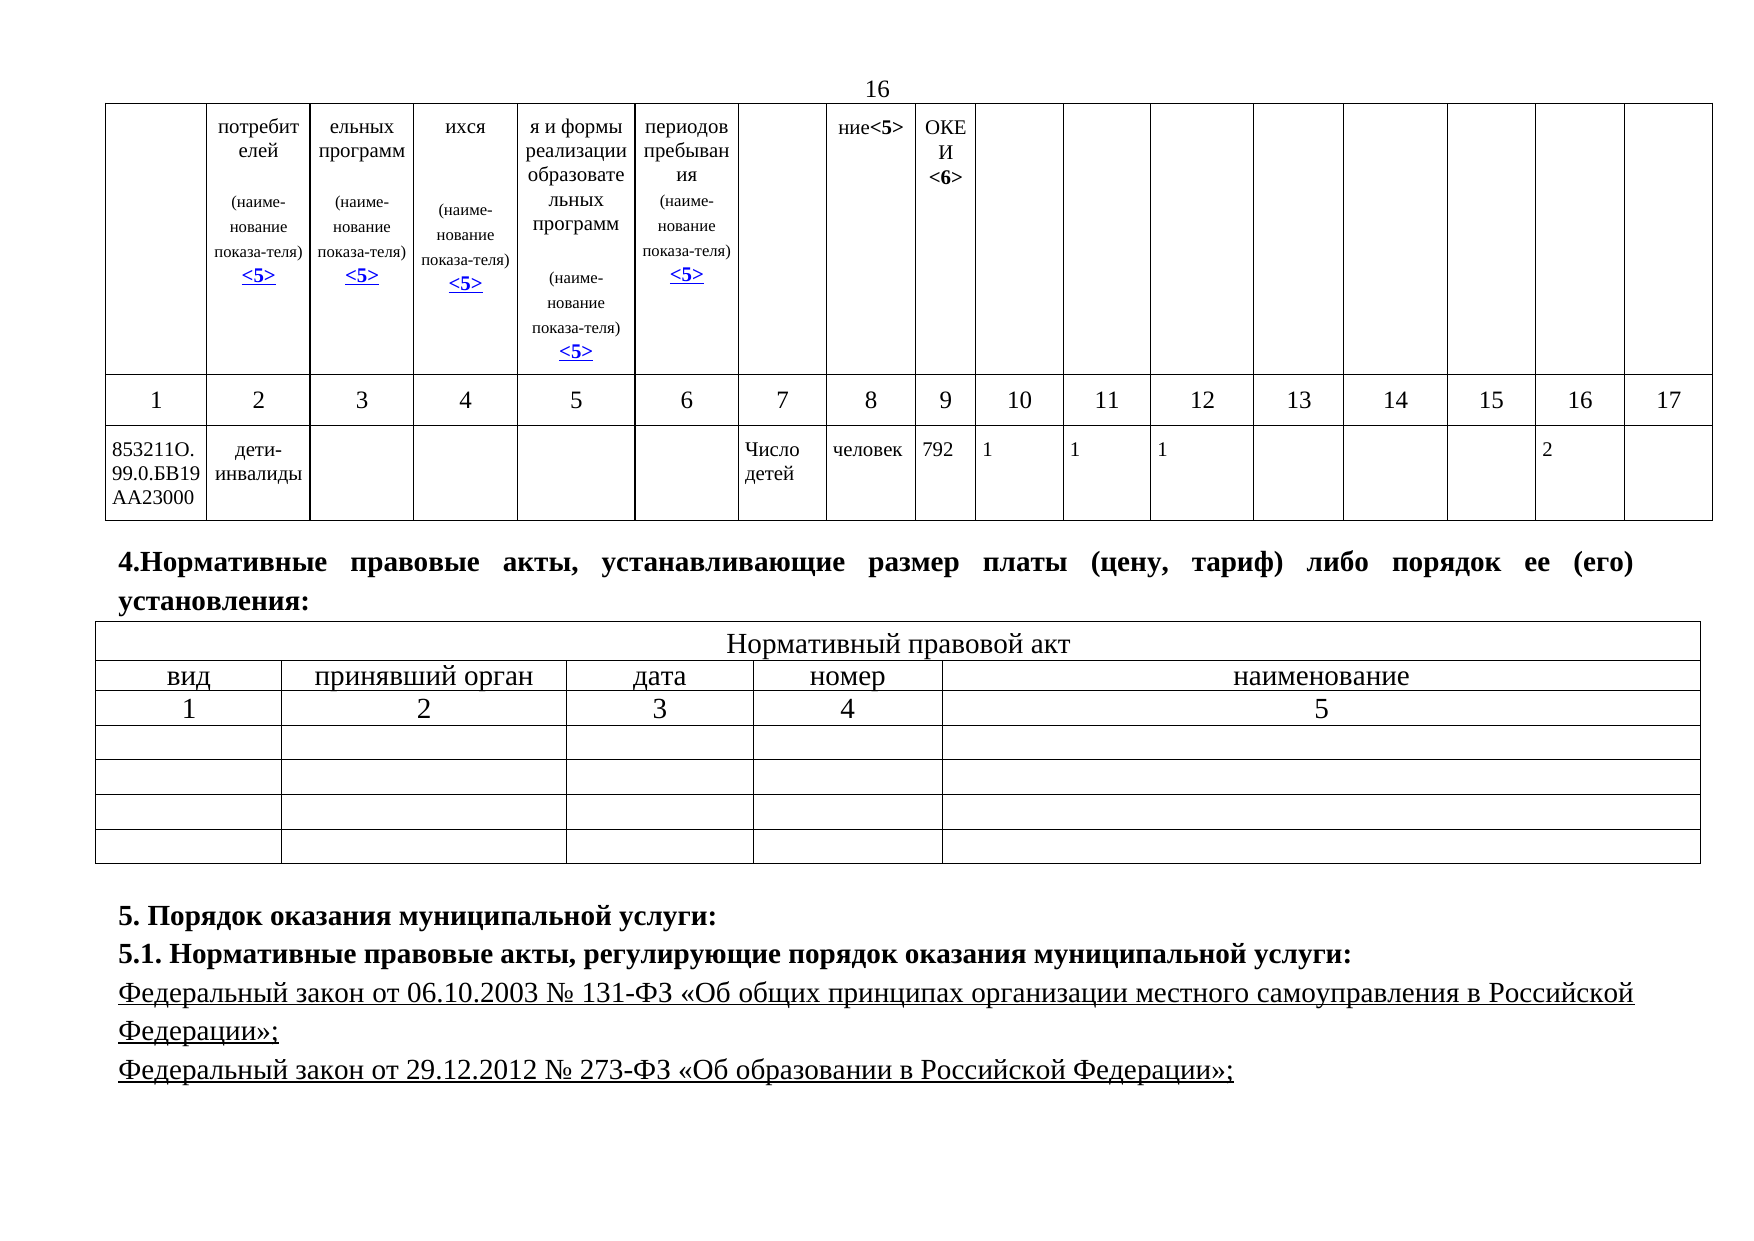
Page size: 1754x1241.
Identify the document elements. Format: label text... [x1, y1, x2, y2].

table_cell [943, 795, 1700, 828]
table_cell [414, 426, 517, 519]
table_cell [96, 795, 281, 828]
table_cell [518, 104, 634, 374]
table_cell [943, 830, 1700, 863]
table_cell 7 [739, 375, 826, 425]
table_cell дата [567, 661, 753, 690]
table_cell 6 [636, 375, 738, 425]
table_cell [207, 104, 309, 374]
table_cell 1 [1151, 426, 1253, 519]
table_cell 853211О.99.0.БВ19АА23000 [106, 426, 206, 519]
table_cell 9 [916, 375, 975, 425]
table_cell [943, 726, 1700, 759]
table_cell [636, 426, 738, 519]
table_cell человек [827, 426, 915, 519]
table_cell 1 [1064, 426, 1150, 519]
table_cell [282, 795, 566, 828]
table_cell 5 [518, 375, 634, 425]
table_cell 14 [1344, 375, 1447, 425]
table_cell [943, 760, 1700, 794]
text 4.Нормативные правовые акты, устанавливающие размер платы (цену, тариф) либо порядок ее (его) установления: [118, 544, 1636, 616]
text 5. Порядок оказания муниципальной услуги: [118, 898, 1636, 931]
table_cell 16 [1536, 375, 1624, 425]
table_cell 5 [943, 691, 1700, 725]
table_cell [414, 104, 517, 374]
table_cell 15 [1448, 375, 1535, 425]
table_header Нормативный правовой акт [96, 622, 1700, 660]
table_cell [636, 104, 738, 374]
table_cell [282, 760, 566, 794]
table_cell [282, 830, 566, 863]
table_cell [754, 726, 942, 759]
table_cell [311, 426, 413, 519]
table_cell принявший орган [282, 661, 566, 690]
table_cell [96, 830, 281, 863]
table_cell [282, 726, 566, 759]
table_cell 1 [96, 691, 281, 725]
text Федеральный закон от 29.12.2012 № 273-ФЗ «Об образовании в Российской Федерации»; [118, 1052, 1636, 1085]
table_cell 13 [1254, 375, 1343, 425]
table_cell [311, 104, 413, 374]
table_cell [1625, 426, 1712, 519]
table_cell 3 [311, 375, 413, 425]
table_cell [1448, 426, 1535, 519]
table_cell [754, 795, 942, 828]
table_cell вид [96, 661, 281, 690]
text Федеральный закон от 06.10.2003 № 131-ФЗ «Об общих принципах организации местного самоуправления в Российской Федерации»; [118, 975, 1636, 1047]
table_cell 2 [282, 691, 566, 725]
table_cell код по ОКЕИ <6> [916, 104, 975, 374]
table_cell 1 [976, 426, 1063, 519]
table_cell наименование [943, 661, 1700, 690]
table_cell [567, 830, 753, 863]
table_cell 11 [1064, 375, 1150, 425]
table_cell 2 [207, 375, 309, 425]
table_cell [754, 830, 942, 863]
table_cell 17 [1625, 375, 1712, 425]
table_cell номер [754, 661, 942, 690]
table_cell наиме-нова-ние<5> [827, 104, 915, 374]
table_cell 792 [916, 426, 975, 519]
table_cell 2 [1536, 426, 1624, 519]
table_cell [567, 726, 753, 759]
table_cell 10 [976, 375, 1063, 425]
table_cell [1344, 426, 1447, 519]
table_cell [567, 760, 753, 794]
text 5.1. Нормативные правовые акты, регулирующие порядок оказания муниципальной услуги: [118, 936, 1636, 970]
table_cell [96, 760, 281, 794]
table_cell 4 [414, 375, 517, 425]
table_cell дети-инвалиды [207, 426, 309, 519]
table_cell Число детей [739, 426, 826, 519]
table_cell 4 [754, 691, 942, 725]
table_cell 12 [1151, 375, 1253, 425]
table_cell 3 [567, 691, 753, 725]
table_cell [96, 726, 281, 759]
table_cell 8 [827, 375, 915, 425]
table_cell [567, 795, 753, 828]
table_cell [518, 426, 634, 519]
table_cell [1254, 426, 1343, 519]
table_cell 1 [106, 375, 206, 425]
table_cell [754, 760, 942, 794]
